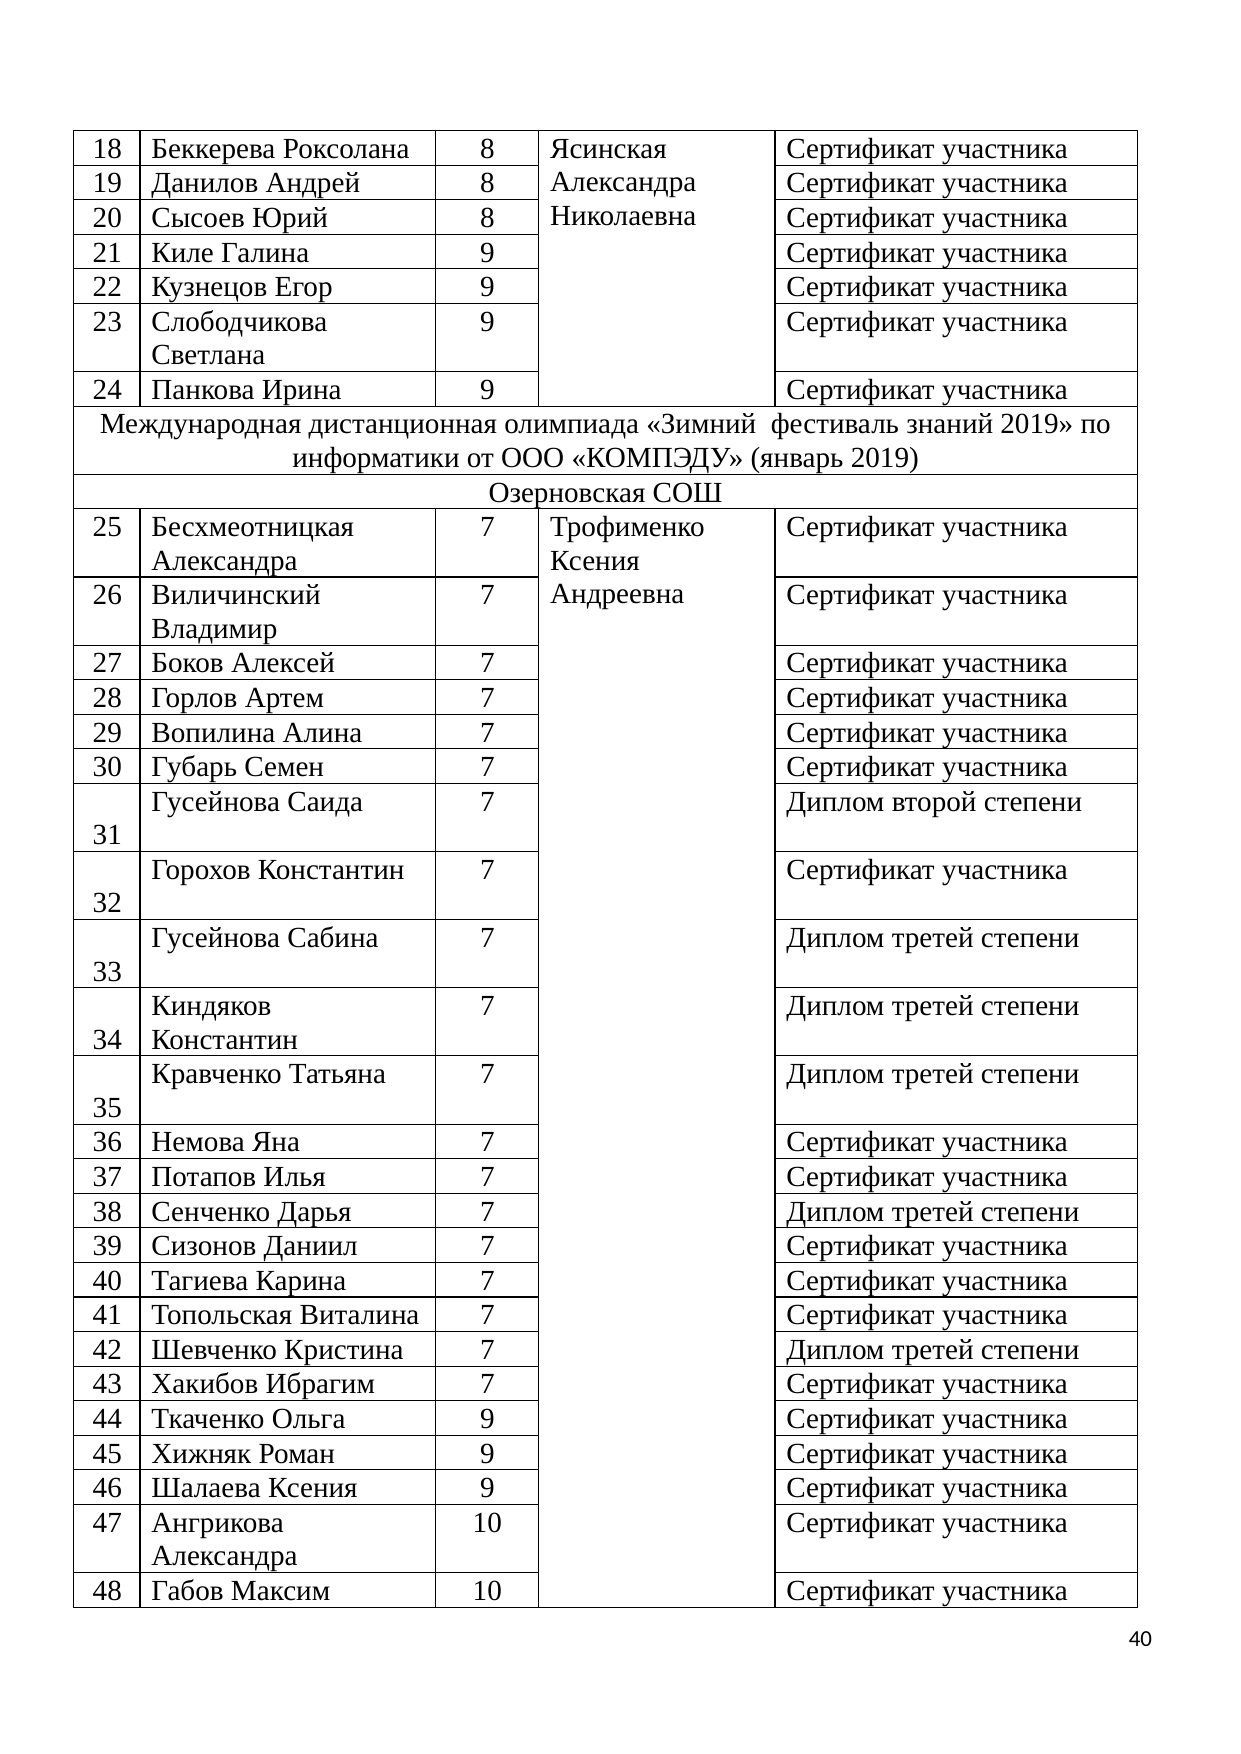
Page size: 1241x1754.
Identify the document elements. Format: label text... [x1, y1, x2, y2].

table_cell 7 [436, 509, 538, 576]
table_cell Боков Алексей [141, 646, 435, 679]
table_cell 34 [74, 988, 139, 1055]
table_cell Диплом третей степени [776, 1332, 1137, 1366]
table_cell 37 [74, 1159, 139, 1193]
table_cell 7 [436, 920, 538, 987]
table_cell 9 [436, 1436, 538, 1469]
table_cell Сертификат участника [776, 1436, 1137, 1469]
table_cell Шалаева Ксения [141, 1470, 435, 1504]
table_cell Сертификат участника [776, 749, 1137, 783]
table_cell 7 [436, 680, 538, 714]
table_cell Диплом третей степени [776, 920, 1137, 987]
table_cell 40 [74, 1263, 139, 1296]
table_cell 10 [436, 1573, 538, 1607]
table_cell 32 [74, 852, 139, 919]
table_cell 44 [74, 1401, 139, 1435]
table_cell Международная дистанционная олимпиада «Зимний фестиваль знаний 2019» по информатики от ООО «КОМПЭДУ» (январь 2019) [74, 407, 1137, 474]
table_cell Немова Яна [141, 1125, 435, 1158]
table_cell Озерновская СОШ [74, 475, 1137, 508]
table_cell Потапов Илья [141, 1159, 435, 1193]
table_cell Хижняк Роман [141, 1436, 435, 1469]
table_cell Сизонов Даниил [141, 1228, 435, 1262]
table_cell 9 [436, 269, 538, 303]
table_cell 25 [74, 509, 139, 576]
table_cell 7 [436, 1367, 538, 1400]
table_cell Сертификат участника [776, 131, 1137, 164]
table_cell 26 [74, 578, 139, 644]
table_cell Сертификат участника [776, 509, 1137, 576]
table_cell 28 [74, 680, 139, 714]
table_cell 7 [436, 1298, 538, 1331]
table_cell Гусейнова Сабина [141, 920, 435, 987]
table_cell Сертификат участника [776, 578, 1137, 644]
table_cell 31 [74, 784, 139, 851]
table_cell Панкова Ирина [141, 372, 435, 406]
table_cell 8 [436, 166, 538, 199]
table_cell 29 [74, 715, 139, 748]
table_cell 9 [436, 1470, 538, 1504]
table_cell 8 [436, 131, 538, 164]
table_cell 46 [74, 1470, 139, 1504]
table_cell 10 [436, 1505, 538, 1572]
table_cell 41 [74, 1298, 139, 1331]
table_cell 47 [74, 1505, 139, 1572]
table_cell Сертификат участника [776, 1470, 1137, 1504]
table_cell Сертификат участника [776, 200, 1137, 234]
table_cell Сертификат участника [776, 1367, 1137, 1400]
table_cell 7 [436, 852, 538, 919]
table_cell 38 [74, 1194, 139, 1227]
table_cell Сертификат участника [776, 372, 1137, 406]
table_cell 20 [74, 200, 139, 234]
table_cell 9 [436, 372, 538, 406]
table_cell 7 [436, 1263, 538, 1296]
table_cell Сертификат участника [776, 1159, 1137, 1193]
table_cell 33 [74, 920, 139, 987]
table_cell Кузнецов Егор [141, 269, 435, 303]
table_cell 42 [74, 1332, 139, 1366]
table_cell Сертификат участника [776, 715, 1137, 748]
table_cell Горлов Артем [141, 680, 435, 714]
table_cell Кравченко Татьяна [141, 1056, 435, 1123]
table_cell Сертификат участника [776, 1401, 1137, 1435]
table_cell Диплом третей степени [776, 988, 1137, 1055]
table_cell Киле Галина [141, 235, 435, 268]
table_cell Сысоев Юрий [141, 200, 435, 234]
table_cell 43 [74, 1367, 139, 1400]
table_cell 24 [74, 372, 139, 406]
table_cell 7 [436, 1332, 538, 1366]
table_cell Диплом третей степени [776, 1056, 1137, 1123]
table_cell 7 [436, 1125, 538, 1158]
table_cell Сертификат участника [776, 852, 1137, 919]
table_cell Беккерева Роксолана [141, 131, 435, 164]
table_cell 7 [436, 715, 538, 748]
table_cell 9 [436, 304, 538, 371]
table_cell 23 [74, 304, 139, 371]
table_cell 27 [74, 646, 139, 679]
table_cell 30 [74, 749, 139, 783]
table_cell Сертификат участника [776, 1505, 1137, 1572]
table_cell Сертификат участника [776, 1228, 1137, 1262]
table_cell Губарь Семен [141, 749, 435, 783]
table_cell Сенченко Дарья [141, 1194, 435, 1227]
table_cell 22 [74, 269, 139, 303]
table_cell 21 [74, 235, 139, 268]
table_cell Сертификат участника [776, 680, 1137, 714]
table_cell Сертификат участника [776, 646, 1137, 679]
table_cell Габов Максим [141, 1573, 435, 1607]
table_cell Шевченко Кристина [141, 1332, 435, 1366]
table_cell 7 [436, 749, 538, 783]
table_cell Топольская Виталина [141, 1298, 435, 1331]
table_cell 8 [436, 200, 538, 234]
table_cell 9 [436, 1401, 538, 1435]
table_cell Сертификат участника [776, 1573, 1137, 1607]
table_cell Сертификат участника [776, 1263, 1137, 1296]
table_cell 45 [74, 1436, 139, 1469]
table_cell Данилов Андрей [141, 166, 435, 199]
table_cell Вопилина Алина [141, 715, 435, 748]
table_cell Трофименко Ксения Андреевна [539, 509, 774, 1607]
table_cell 19 [74, 166, 139, 199]
table_cell 48 [74, 1573, 139, 1607]
table_cell 7 [436, 646, 538, 679]
table_cell 35 [74, 1056, 139, 1123]
table_cell Сертификат участника [776, 235, 1137, 268]
table_cell 7 [436, 578, 538, 644]
table_cell 7 [436, 988, 538, 1055]
table_cell Киндяков Константин [141, 988, 435, 1055]
table_cell Сертификат участника [776, 1125, 1137, 1158]
table_cell 36 [74, 1125, 139, 1158]
table_cell Диплом третей степени [776, 1194, 1137, 1227]
table_cell Гусейнова Саида [141, 784, 435, 851]
table_cell 9 [436, 235, 538, 268]
table_cell Ткаченко Ольга [141, 1401, 435, 1435]
table_cell Бесхмеотницкая Александра [141, 509, 435, 576]
table_cell Виличинский Владимир [141, 578, 435, 644]
table_cell Сертификат участника [776, 166, 1137, 199]
table_cell 7 [436, 1194, 538, 1227]
table_cell Сертификат участника [776, 304, 1137, 371]
table_cell 7 [436, 1228, 538, 1262]
table_cell Диплом второй степени [776, 784, 1137, 851]
table_cell Хакибов Ибрагим [141, 1367, 435, 1400]
table_cell 39 [74, 1228, 139, 1262]
table_cell Сертификат участника [776, 269, 1137, 303]
table_cell Ангрикова Александра [141, 1505, 435, 1572]
table_cell Тагиева Карина [141, 1263, 435, 1296]
table_cell Сертификат участника [776, 1298, 1137, 1331]
table_cell Горохов Константин [141, 852, 435, 919]
table_cell 7 [436, 1159, 538, 1193]
table_cell Слободчикова Светлана [141, 304, 435, 371]
table_cell 7 [436, 1056, 538, 1123]
table_cell 18 [74, 131, 139, 164]
table_cell Ясинская Александра Николаевна [539, 131, 774, 406]
table_cell 7 [436, 784, 538, 851]
